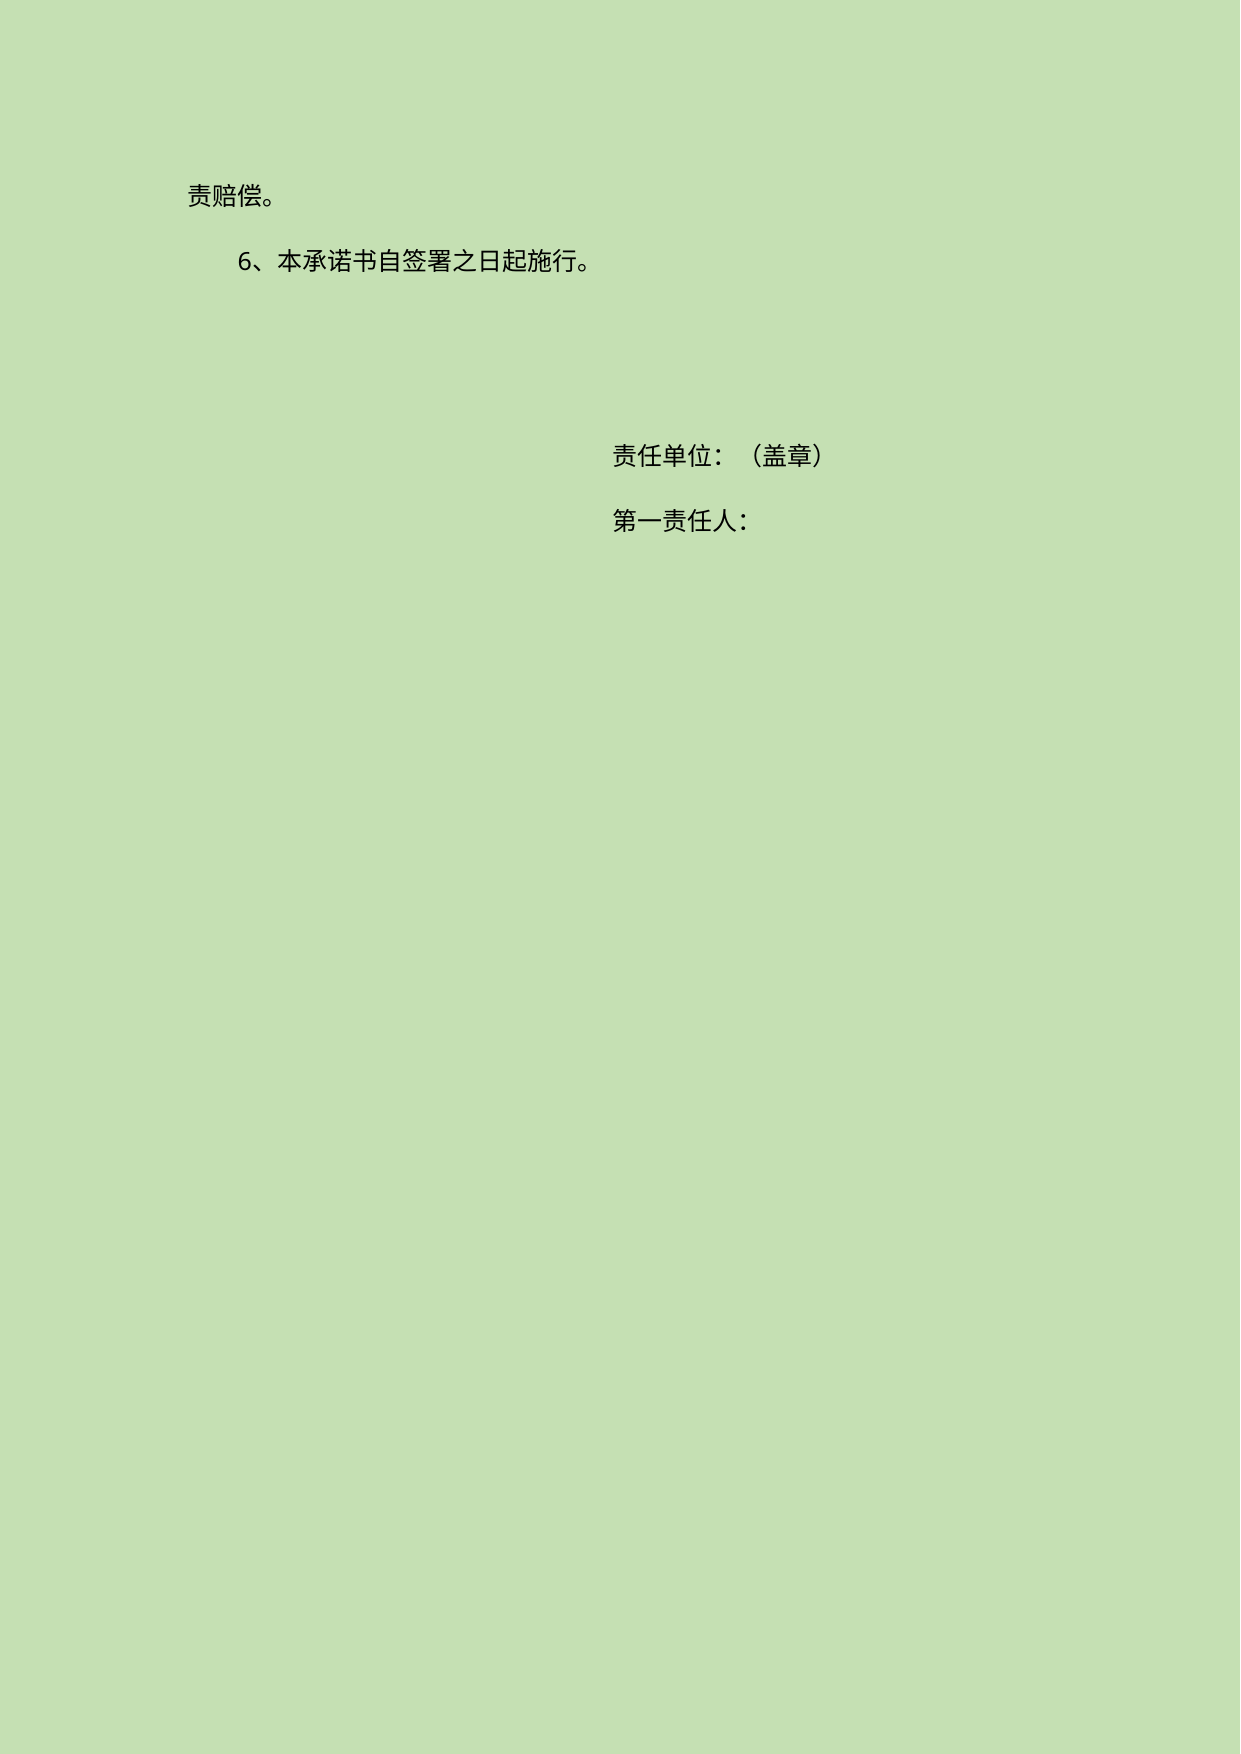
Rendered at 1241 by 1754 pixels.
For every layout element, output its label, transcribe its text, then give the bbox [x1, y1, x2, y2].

text 6、本承诺书自签署之日起施行。 [187, 227, 1053, 292]
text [187, 162, 1053, 227]
text 责任单位：（盖章） [187, 422, 1053, 487]
text 第一责任人： [187, 487, 1053, 552]
